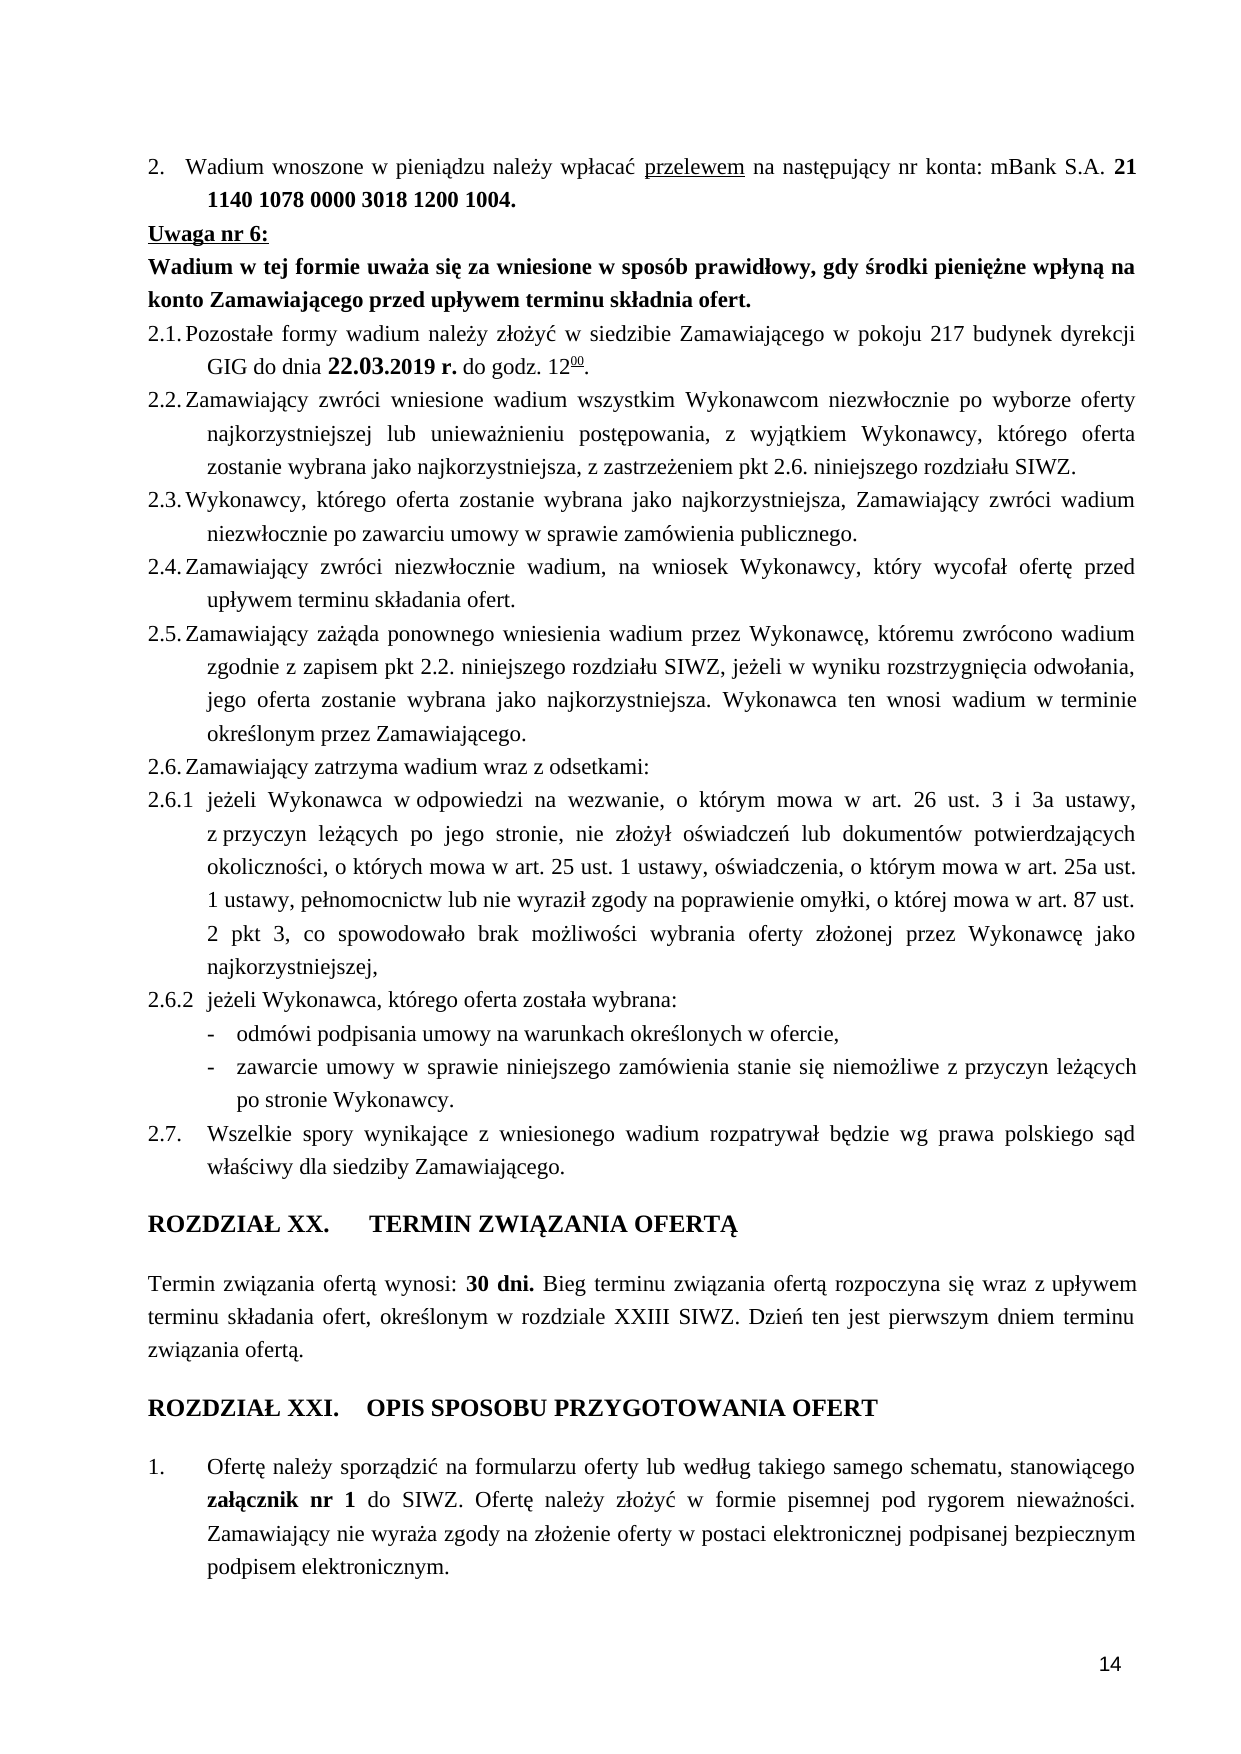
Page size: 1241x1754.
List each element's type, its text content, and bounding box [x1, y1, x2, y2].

text Wadium w tej formie uważa się za wniesione w sposób prawidłowy, gdy środki pieniężne wpłyną na konto Zamawiającego przed upływem terminu składnia ofert. [148, 248, 1137, 314]
subtitle ROZDZIAŁ XX. TERMIN ZWIĄZANIA OFERTĄ [148, 1206, 1137, 1239]
list Wykonawcy, którego oferta zostanie wybrana jako najkorzystniejsza, Zamawiający zwróci wadium niezwłocznie po zawarciu umowy w sprawie zamówienia publicznego. [148, 481, 1137, 548]
list 2.6.1 jeżeli Wykonawca w odpowiedzi na wezwanie, o którym mowa w art. 26 ust. 3 i 3a ustawy, z przyczyn leżących po jego stronie, nie złożył oświadczeń lub dokumentów potwierdzających okoliczności, o których mowa w art. 25 ust. 1 ustawy, oświadczenia, o którym mowa w art. 25a ust. 1 ustawy, pełnomocnictw lub nie wyraził zgody na poprawienie omyłki, o której mowa w art. 87 ust. 2 pkt 3, co spowodowało brak możliwości wybrania oferty złożonej przez Wykonawcę jako najkorzystniejszej, [148, 781, 1137, 981]
list Zamawiający zatrzyma wadium wraz z odsetkami: [148, 748, 1137, 781]
list Ofertę należy sporządzić na formularzu oferty lub według takiego samego schematu, stanowiącego załącznik nr 1 do SIWZ. Ofertę należy złożyć w formie pisemnej pod rygorem nieważności. Zamawiający nie wyraża zgody na złożenie oferty w postaci elektronicznej podpisanej bezpiecznym podpisem elektronicznym. [148, 1448, 1137, 1581]
text Termin związania ofertą wynosi: 30 dni. Bieg terminu związania ofertą rozpoczyna się wraz z upływem terminu składania ofert, określonym w rozdziale XXIII SIWZ. Dzień ten jest pierwszym dniem terminu związania ofertą. [148, 1264, 1137, 1364]
text - odmówi podpisania umowy na warunkach określonych w ofercie, [207, 1014, 1137, 1048]
list Zamawiający zażąda ponownego wniesienia wadium przez Wykonawcę, któremu zwrócono wadium zgodnie z zapisem pkt 2.2. niniejszego rozdziału SIWZ, jeżeli w wyniku rozstrzygnięcia odwołania, jego oferta zostanie wybrana jako najkorzystniejsza. Wykonawca ten wnosi wadium w terminie określonym przez Zamawiającego. [148, 614, 1137, 748]
subtitle ROZDZIAŁ XXI. OPIS SPOSOBU PRZYGOTOWANIA OFERT [148, 1389, 1137, 1423]
text - zawarcie umowy w sprawie niniejszego zamówienia stanie się niemożliwe z przyczyn leżących po stronie Wykonawcy. [207, 1048, 1137, 1114]
list Zamawiający zwróci wniesione wadium wszystkim Wykonawcom niezwłocznie po wyborze oferty najkorzystniejszej lub unieważnieniu postępowania, z wyjątkiem Wykonawcy, którego oferta zostanie wybrana jako najkorzystniejsza, z zastrzeżeniem pkt 2.6. niniejszego rozdziału SIWZ. [148, 381, 1137, 481]
list Zamawiający zwróci niezwłocznie wadium, na wniosek Wykonawcy, który wycofał ofertę przed upływem terminu składania ofert. [148, 548, 1137, 614]
list Pozostałe formy wadium należy złożyć w siedzibie Zamawiającego w pokoju 217 budynek dyrekcji GIG do dnia 22.03.2019 r. do godz. 1200. [148, 314, 1137, 381]
text Uwaga nr 6: [148, 214, 1137, 248]
list Wadium wnoszone w pieniądzu należy wpłacać przelewem na następujący nr konta: mBank S.A. 21 1140 1078 0000 3018 1200 1004. [148, 148, 1137, 214]
text 2.6.2 jeżeli Wykonawca, którego oferta została wybrana: [148, 981, 1137, 1014]
text 2.7. Wszelkie spory wynikające z wniesionego wadium rozpatrywał będzie wg prawa polskiego sąd właściwy dla siedziby Zamawiającego. [148, 1114, 1137, 1181]
